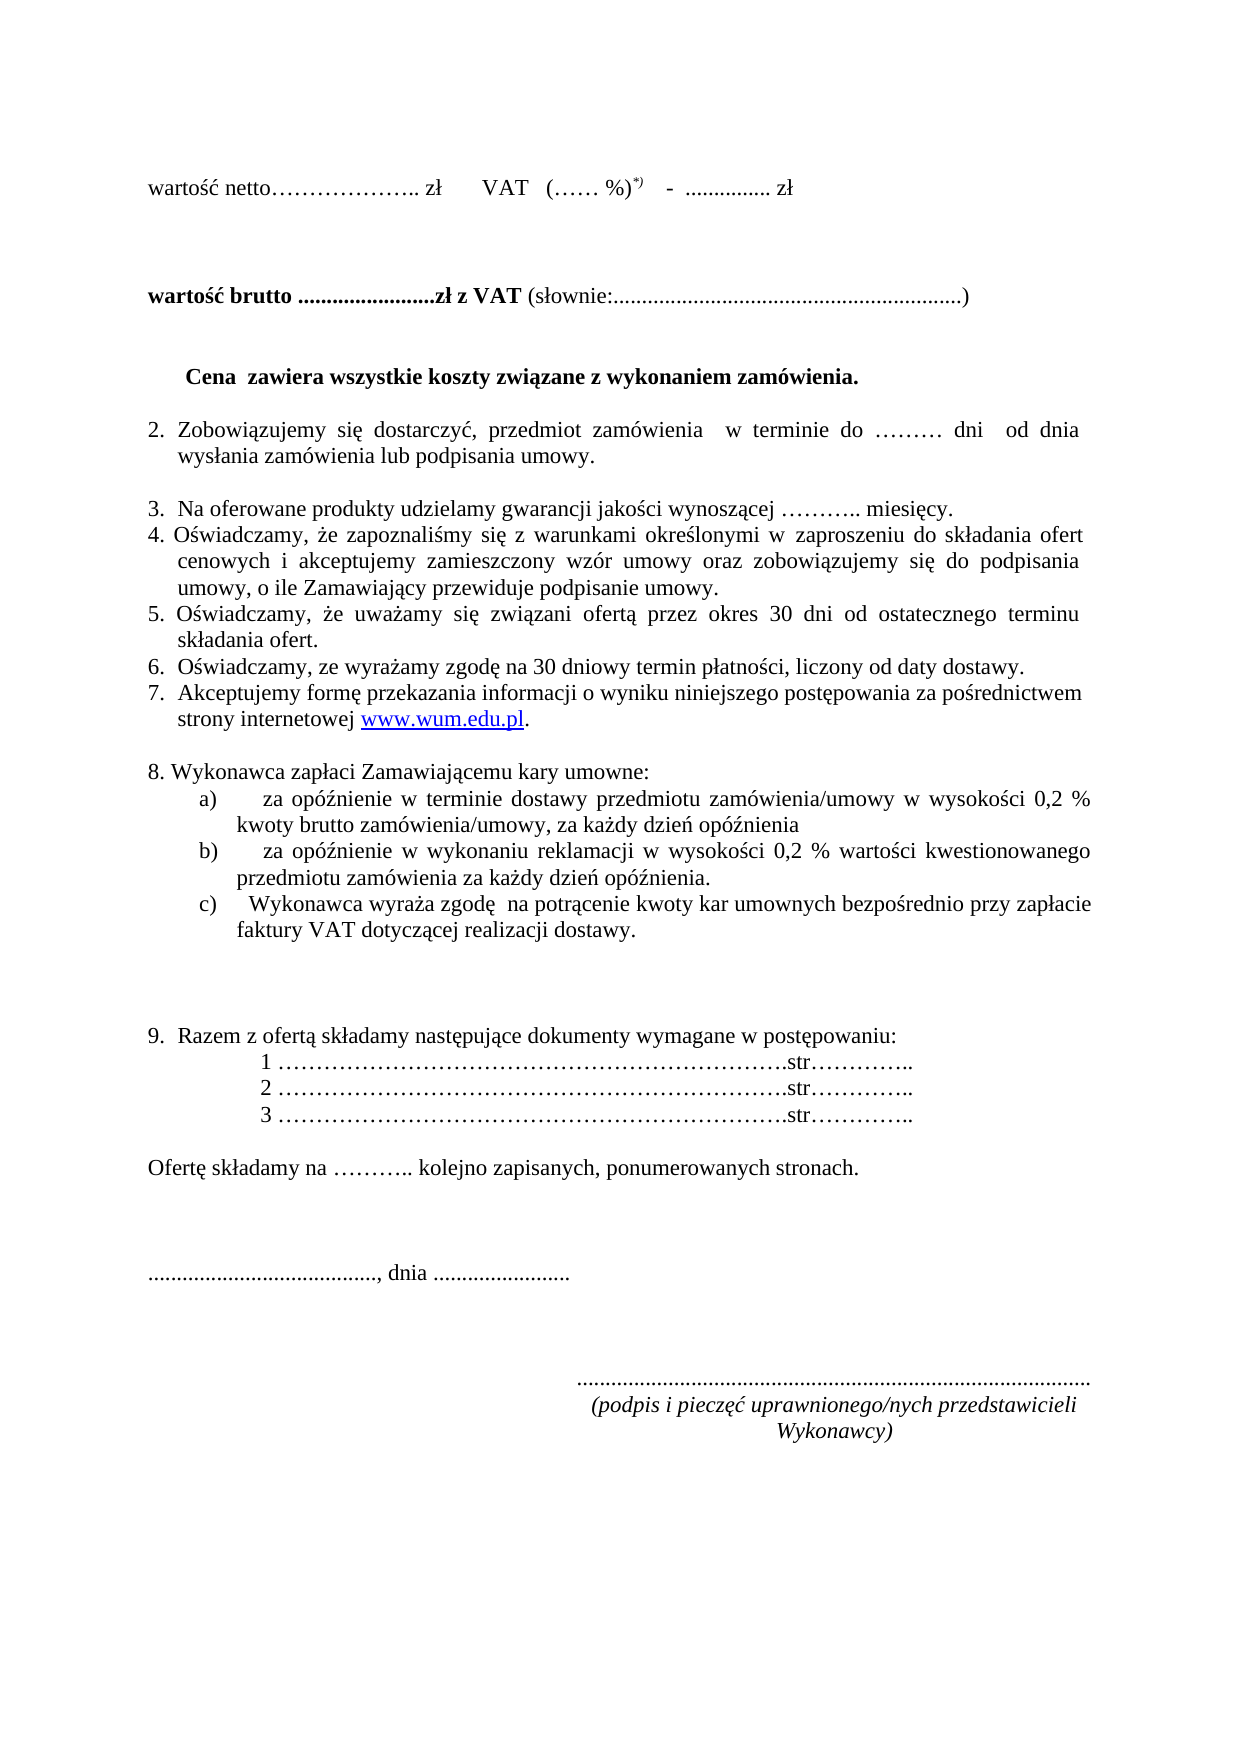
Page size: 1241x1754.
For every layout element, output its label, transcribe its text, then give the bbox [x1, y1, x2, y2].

text 7. Akceptujemy formę przekazania informacji o wyniku niniejszego postępowania za pośrednictwem [148, 679, 1092, 706]
text (podpis i pieczęć uprawnionego/nych przedstawicieli Wykonawcy) [576, 1391, 1092, 1443]
text strony internetowej www.wum.edu.pl. [148, 706, 1092, 732]
text .......................................................................................... [576, 1364, 1092, 1391]
text 5. Oświadczamy, że uważamy się związani ofertą przez okres 30 dni od ostatecznego terminu składania ofert. [148, 600, 1092, 653]
text 3. Na oferowane produkty udzielamy gwarancji jakości wynoszącej ……….. miesięcy. [148, 495, 1092, 521]
text 9. Razem z ofertą składamy następujące dokumenty wymagane w postępowaniu: [148, 1022, 1092, 1048]
text 4. Oświadczamy, że zapoznaliśmy się z warunkami określonymi w zaproszeniu do składania ofert cenowych i akceptujemy zamieszczony wzór umowy oraz zobowiązujemy się do podpisania umowy, o ile Zamawiający przewiduje podpisanie umowy. [148, 521, 1092, 600]
list za opóźnienie w terminie dostawy przedmiotu zamówienia/umowy w wysokości 0,2 % kwoty brutto zamówienia/umowy, za każdy dzień opóźnienia [199, 784, 1092, 837]
text 2. Zobowiązujemy się dostarczyć, przedmiot zamówienia w terminie do ……… dni od dnia wysłania zamówienia lub podpisania umowy. [148, 416, 1092, 468]
text 8. Wykonawca zapłaci Zamawiającemu kary umowne: [148, 758, 1092, 784]
text Ofertę składamy na ……….. kolejno zapisanych, ponumerowanych stronach. [148, 1153, 1092, 1180]
text wartość netto……………….. zł VAT (…… %)*) - ............... zł [148, 174, 1092, 229]
list Wykonawca wyraża zgodę na potrącenie kwoty kar umownych bezpośrednio przy zapłacie faktury VAT dotyczącej realizacji dostawy. [199, 890, 1092, 943]
text ........................................, dnia ........................ [148, 1259, 1092, 1285]
list za opóźnienie w wykonaniu reklamacji w wysokości 0,2 % wartości kwestionowanego przedmiotu zamówienia za każdy dzień opóźnienia. [199, 837, 1092, 890]
text Cena zawiera wszystkie koszty związane z wykonaniem zamówienia. [185, 363, 1092, 389]
text 1 ………………………………………………………….str………….. [260, 1048, 1092, 1074]
text wartość brutto ........................zł z VAT (słownie:.............................................................) [148, 282, 1092, 337]
text 6. Oświadczamy, ze wyrażamy zgodę na 30 dniowy termin płatności, liczony od daty dostawy. [148, 653, 1092, 679]
text 3 ………………………………………………………….str………….. [260, 1101, 1092, 1127]
text 2 ………………………………………………………….str………….. [260, 1074, 1092, 1101]
